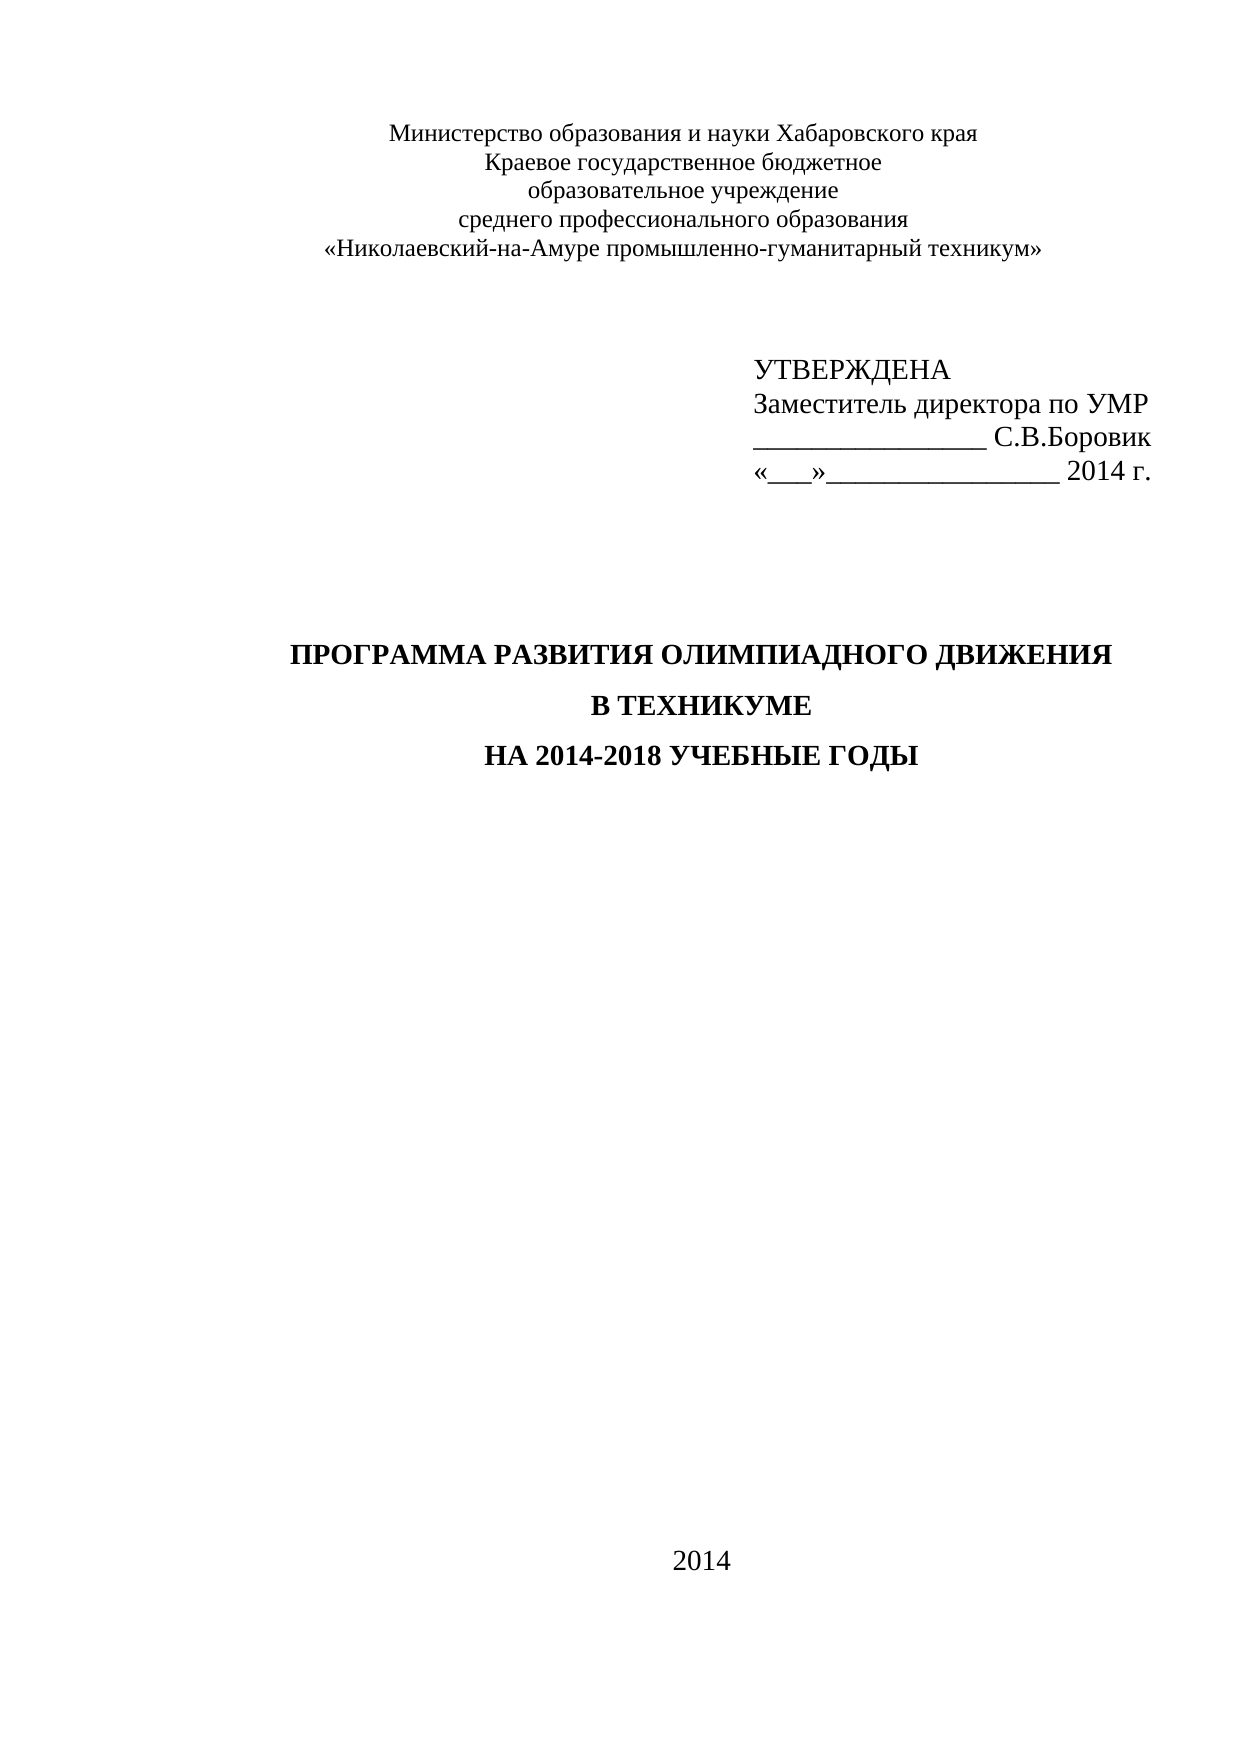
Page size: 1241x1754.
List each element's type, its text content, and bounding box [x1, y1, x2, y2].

text Министерство образования и науки Хабаровского края [177, 118, 1152, 147]
text среднего профессионального образования [177, 204, 1152, 233]
text НА 2014-2018 УЧЕБНЫЕ ГОДЫ [177, 738, 1152, 772]
text образовательное учреждение [177, 176, 1152, 204]
text «Николаевский-на-Амуре промышленно-гуманитарный техникум» [177, 233, 1152, 262]
text ________________ С.В.Боровик [177, 419, 1152, 453]
text УТВЕРЖДЕНА [177, 352, 1152, 386]
text В ТЕХНИКУМЕ [177, 688, 1152, 721]
text ПРОГРАММА РАЗВИТИЯ ОЛИМПИАДНОГО ДВИЖЕНИЯ [177, 637, 1152, 671]
text Заместитель директора по УМР [177, 386, 1152, 419]
text 2014 [177, 1543, 1152, 1577]
text «___»________________ 2014 г. [177, 453, 1152, 487]
text Краевое государственное бюджетное [177, 147, 1152, 176]
